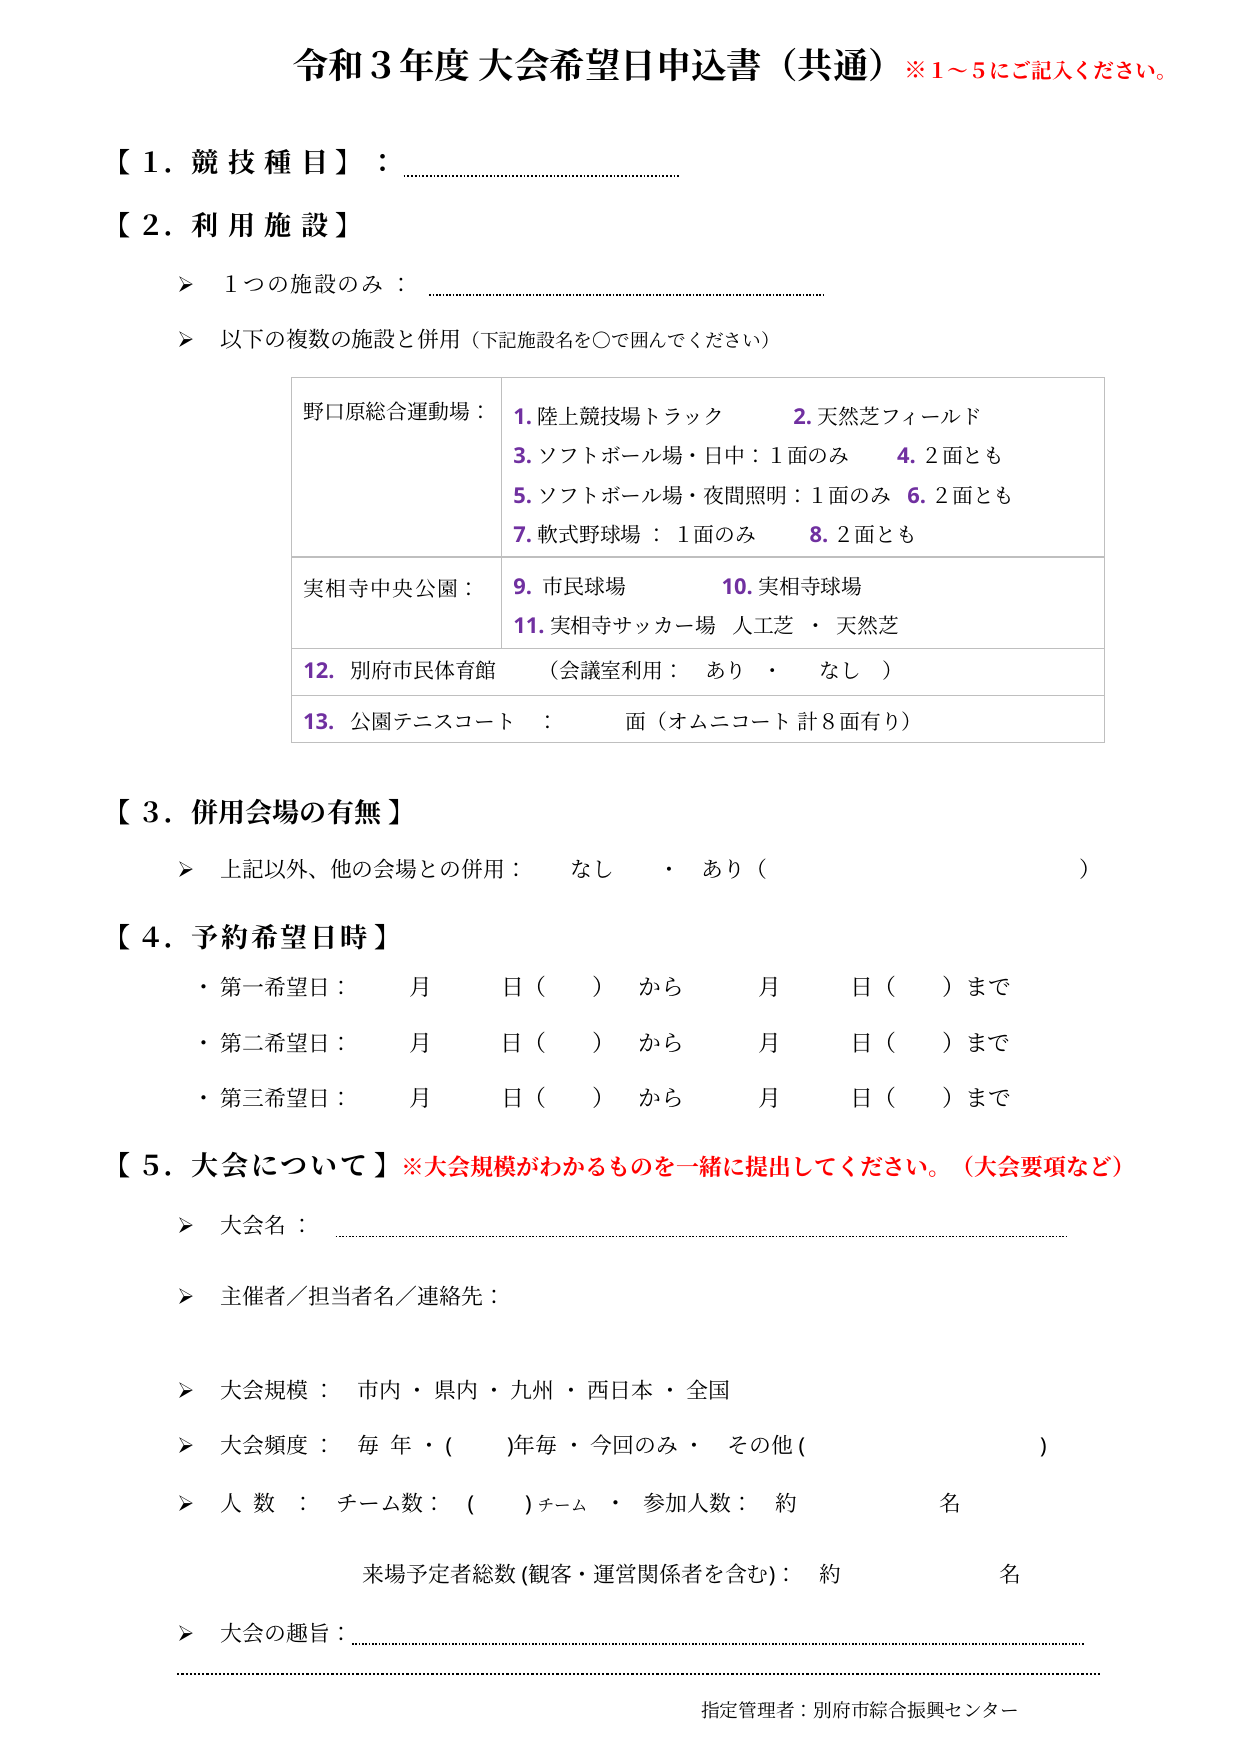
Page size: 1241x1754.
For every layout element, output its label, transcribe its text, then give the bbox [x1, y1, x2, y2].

text 【 ４．予約希望日時 】 [103, 916, 1196, 955]
list 大会頻度 ： 毎 年 ・ ( )年毎 ・ 今回のみ ・ その他 ( ) [177, 1429, 1196, 1460]
table_cell 実相寺中央公園： [292, 558, 501, 647]
text 【 ２．利用施設 】 [103, 186, 1196, 261]
list 第二希望日： 月 日（ ） から 月 日（ ）まで [148, 1025, 1196, 1058]
list 大会の趣旨： [177, 1616, 1196, 1648]
list 第一希望日： 月 日（ ） から 月 日（ ）まで [148, 969, 1196, 1002]
text 【 ３．併用会場の有無 】 [103, 774, 1196, 849]
text 【 １．競技種目 】 ： [103, 142, 1196, 181]
text 令和３年度 大会希望日申込書（共通）※１～５にご記入ください。 [133, 38, 1196, 88]
list １つの施設のみ ： [177, 267, 1196, 299]
table_cell 9. 市民球場 10. 実相寺球場 11. 実相寺サッカー場 人工芝 ・ 天然芝 [502, 558, 1104, 647]
list 以下の複数の施設と併用（下記施設名を〇で囲んでください） [177, 322, 1196, 354]
table_cell 13. 公園テニスコート ： 面（オムニコート 計８面有り） [292, 696, 1104, 742]
list 第三希望日： 月 日（ ） から 月 日（ ）まで [148, 1080, 1196, 1113]
list 大会名 ： [177, 1208, 1196, 1241]
text 来場予定者総数 (観客・運営関係者を含む)： 約 名 [133, 1557, 1196, 1589]
list 人 数 ： チーム数： ( ) チーム ・ 参加人数： 約 名 [177, 1485, 1196, 1518]
table_header 1. 陸上競技場トラック 2. 天然芝フィールド 3. ソフトボール場・日中：１面のみ 4. ２面とも 5. ソフトボール場・夜間照明：１面のみ 6. ２面とも 7. 軟式野球場 ： １面のみ 8. ２面とも [502, 378, 1104, 556]
table_header 野口原総合運動場： [292, 378, 501, 556]
table_cell 12. 別府市民体育館 （会議室利用： あり ･ なし ） [292, 649, 1104, 695]
list 上記以外、他の会場との併用： なし ・ あり（ ） [177, 849, 1196, 886]
text 【 ５．大会について 】※大会規模がわかるものを一緒に提出してください。（大会要項など） [103, 1144, 1196, 1183]
list 大会規模 ： 市内 ・ 県内 ・ 九州 ・ 西日本 ・ 全国 [177, 1373, 1196, 1404]
list 主催者／担当者名／連絡先： [177, 1279, 1196, 1311]
